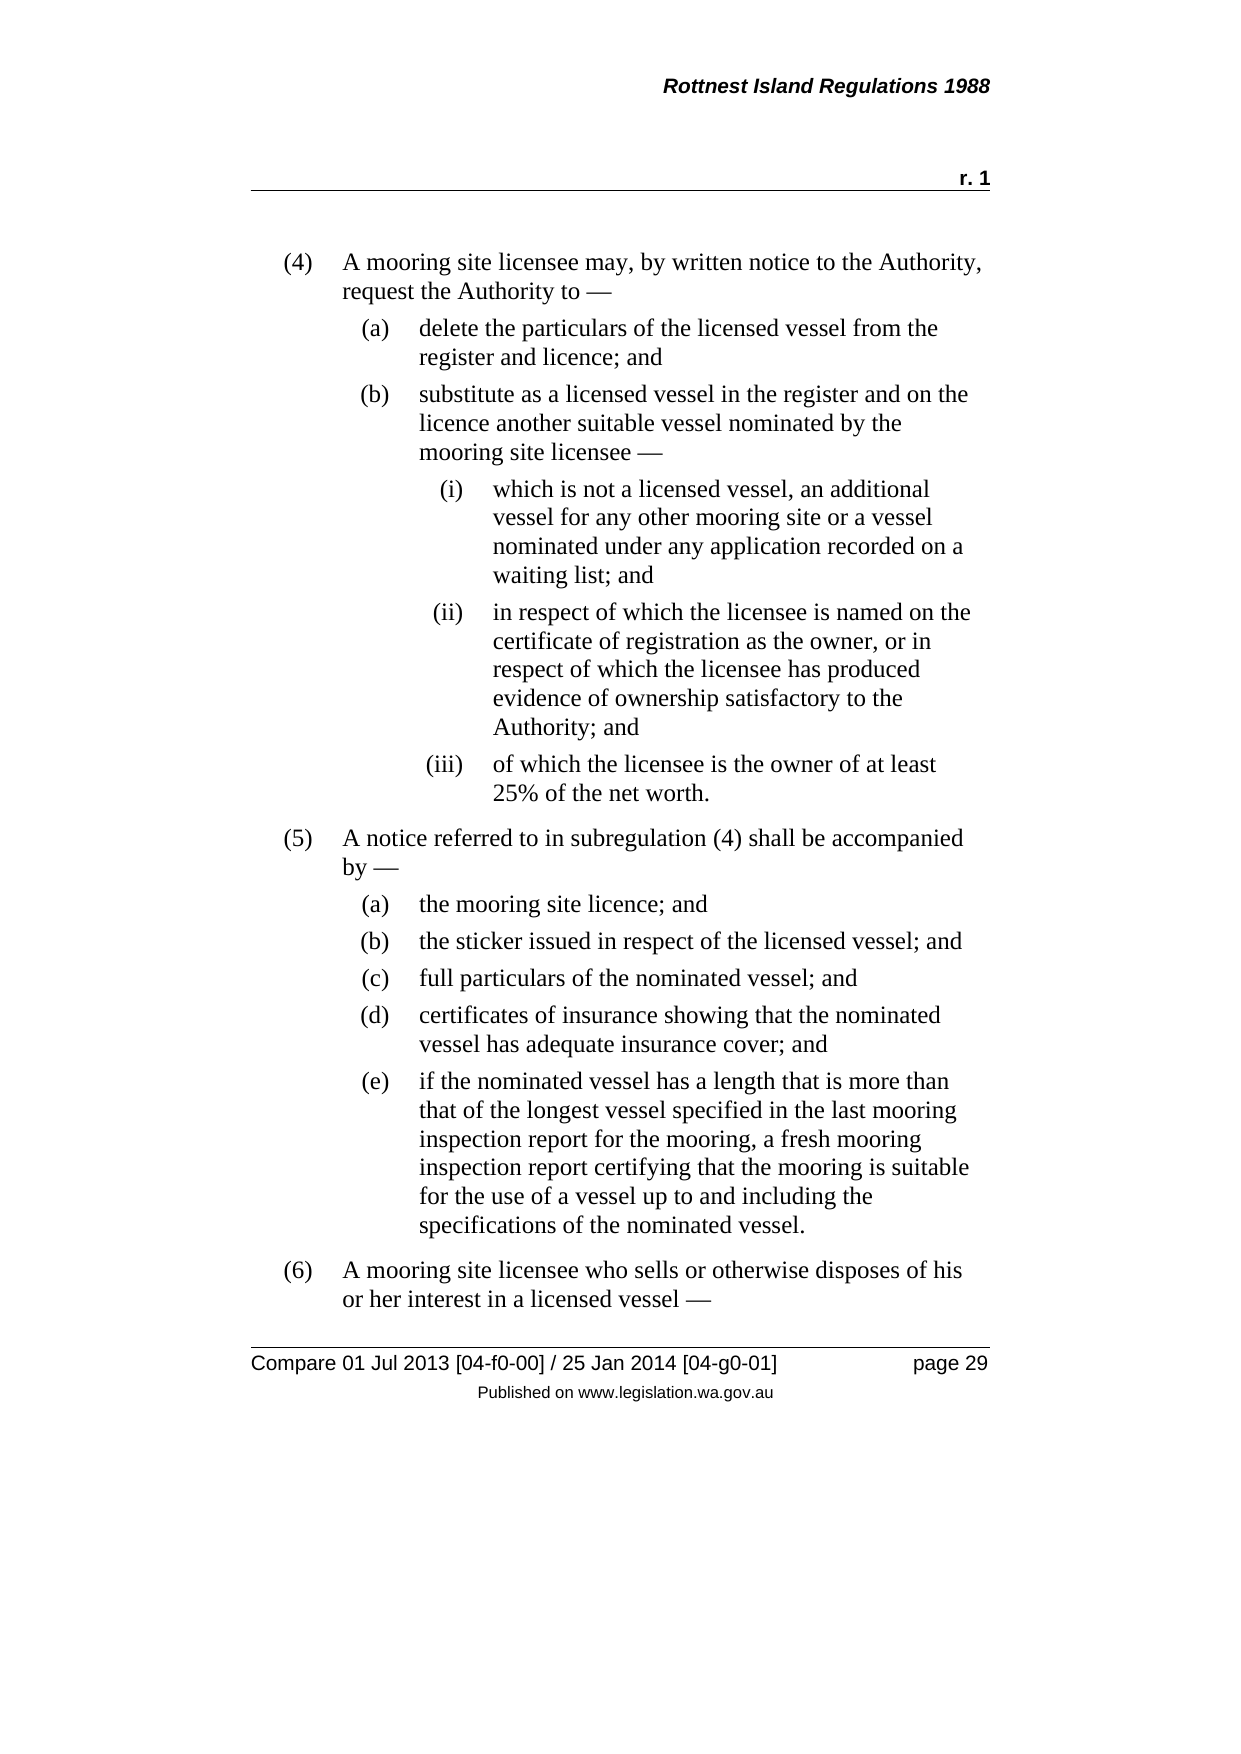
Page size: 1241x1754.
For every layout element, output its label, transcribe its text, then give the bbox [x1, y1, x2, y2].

text (a) delete the particulars of the licensed vessel from the register and licence; and [251, 313, 990, 371]
text (i) which is not a licensed vessel, an additional vessel for any other mooring site or a vessel nominated under any application recorded on a waiting list; and [251, 474, 990, 589]
text (ii) in respect of which the licensee is named on the certificate of registration as the owner, or in respect of which the licensee has produced evidence of ownership satisfactory to the Authority; and [251, 597, 990, 741]
text (4) A mooring site licensee may, by written notice to the Authority, request the Authority to — [251, 247, 990, 305]
text (c) full particulars of the nominated vessel; and [251, 963, 990, 992]
text (6) A mooring site licensee who sells or otherwise disposes of his or her interest in a licensed vessel — [251, 1255, 990, 1313]
text (b) the sticker issued in respect of the licensed vessel; and [251, 926, 990, 955]
text (e) if the nominated vessel has a length that is more than that of the longest vessel specified in the last mooring inspection report for the mooring, a fresh mooring inspection report certifying that the mooring is suitable for the use of a vessel up to and including the specifications of the nominated vessel. [251, 1066, 990, 1239]
text (iii) of which the licensee is the owner of at least 25% of the net worth. [251, 749, 990, 807]
text (a) the mooring site licence; and [251, 889, 990, 918]
text (d) certificates of insurance showing that the nominated vessel has adequate insurance cover; and [251, 1000, 990, 1058]
text (b) substitute as a licensed vessel in the register and on the licence another suitable vessel nominated by the mooring site licensee — [251, 379, 990, 465]
text (5) A notice referred to in subregulation (4) shall be accompanied by — [251, 823, 990, 881]
